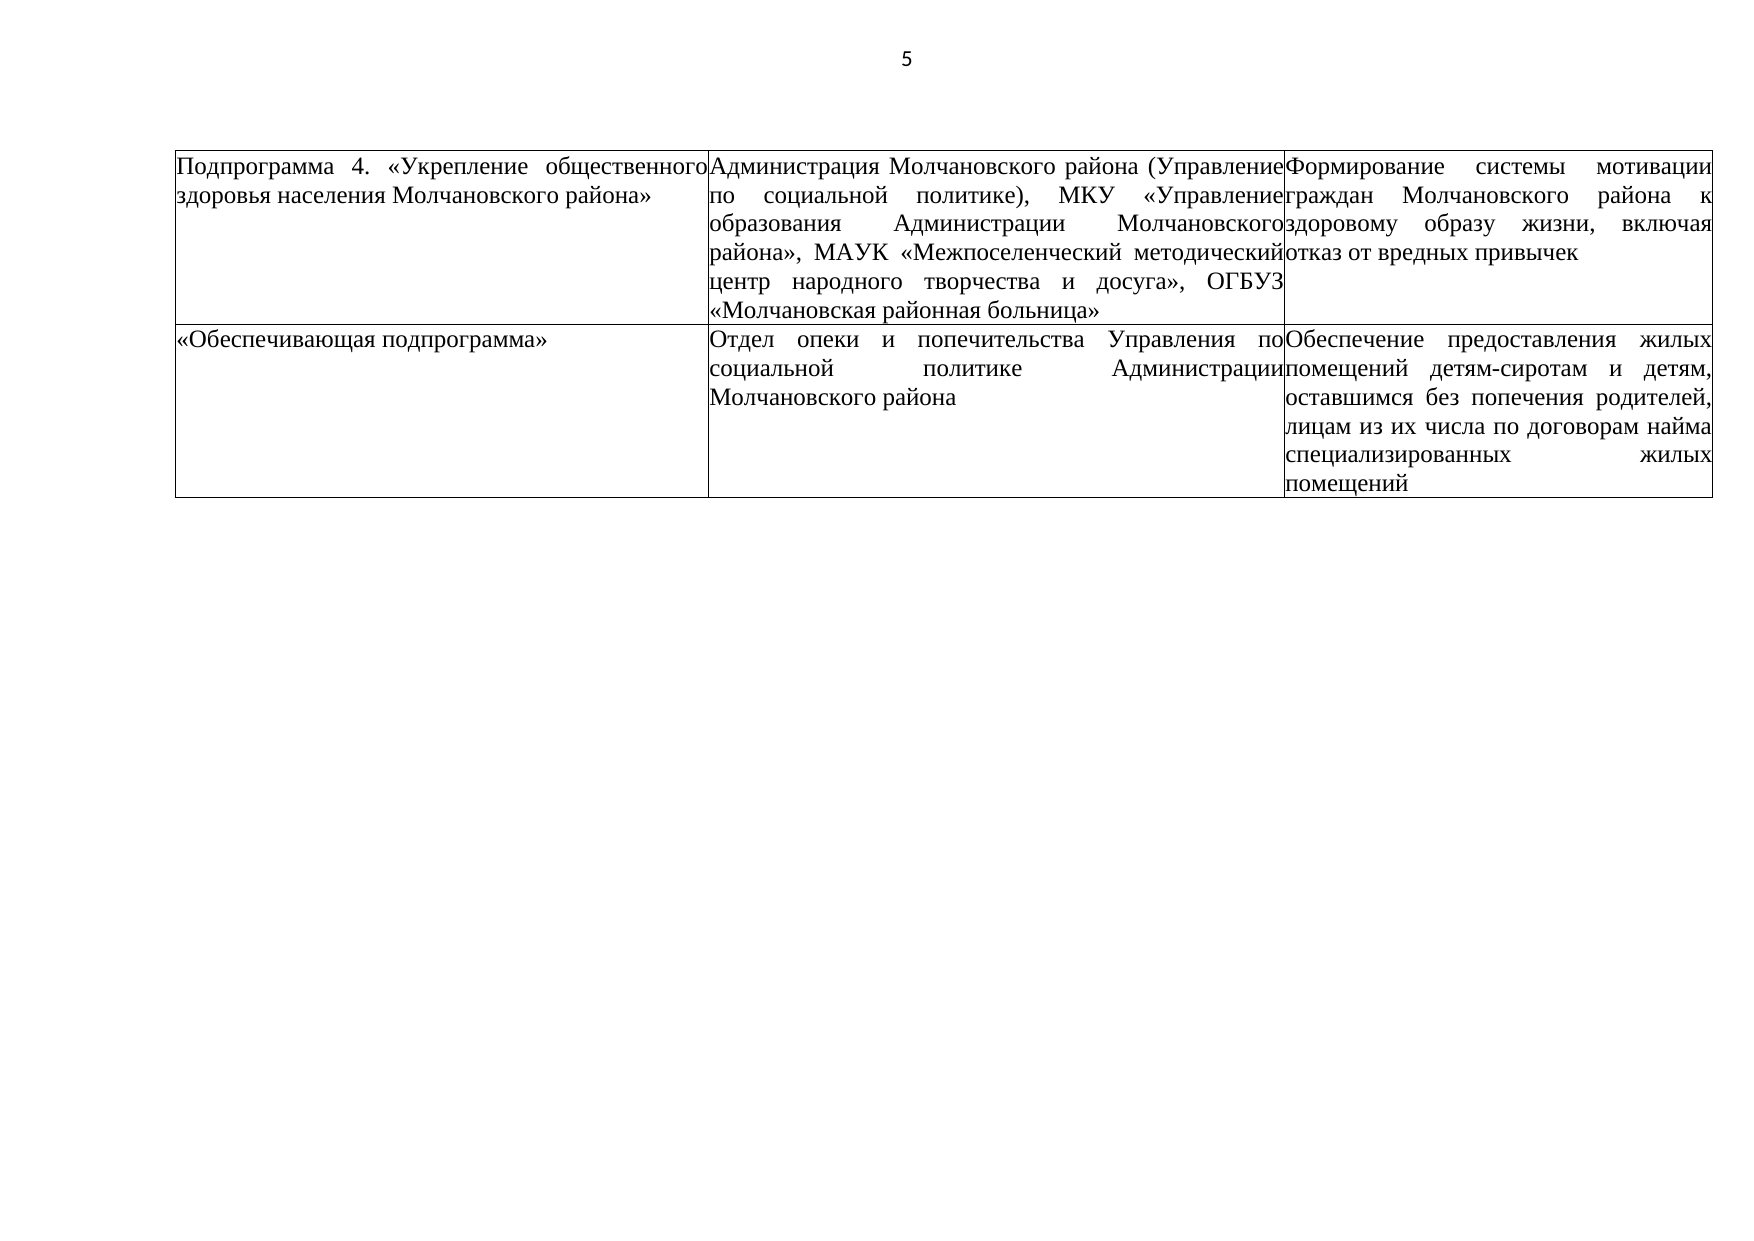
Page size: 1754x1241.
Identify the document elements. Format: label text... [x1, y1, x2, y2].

table_cell Отдел опеки и попечительства Управления по социальной политике Администрации Молчановского района [709, 325, 1284, 497]
table_cell Администрация Молчановского района (Управление по социальной политике), МКУ «Управление образования Администрации Молчановского района», МАУК «Межпоселенческий методический центр народного творчества и досуга», ОГБУЗ «Молчановская районная больница» [709, 151, 1284, 323]
table_cell «Обеспечивающая подпрограмма» [176, 325, 708, 497]
table_cell Обеспечение предоставления жилых помещений детям-сиротам и детям, оставшимся без попечения родителей, лицам из их числа по договорам найма специализированных жилых помещений [1285, 325, 1712, 497]
table_cell Формирование системы мотивации граждан Молчановского района к здоровому образу жизни, включая отказ от вредных привычек [1285, 151, 1712, 323]
table_cell Подпрограмма 4. «Укрепление общественного здоровья населения Молчановского района» [176, 151, 708, 323]
